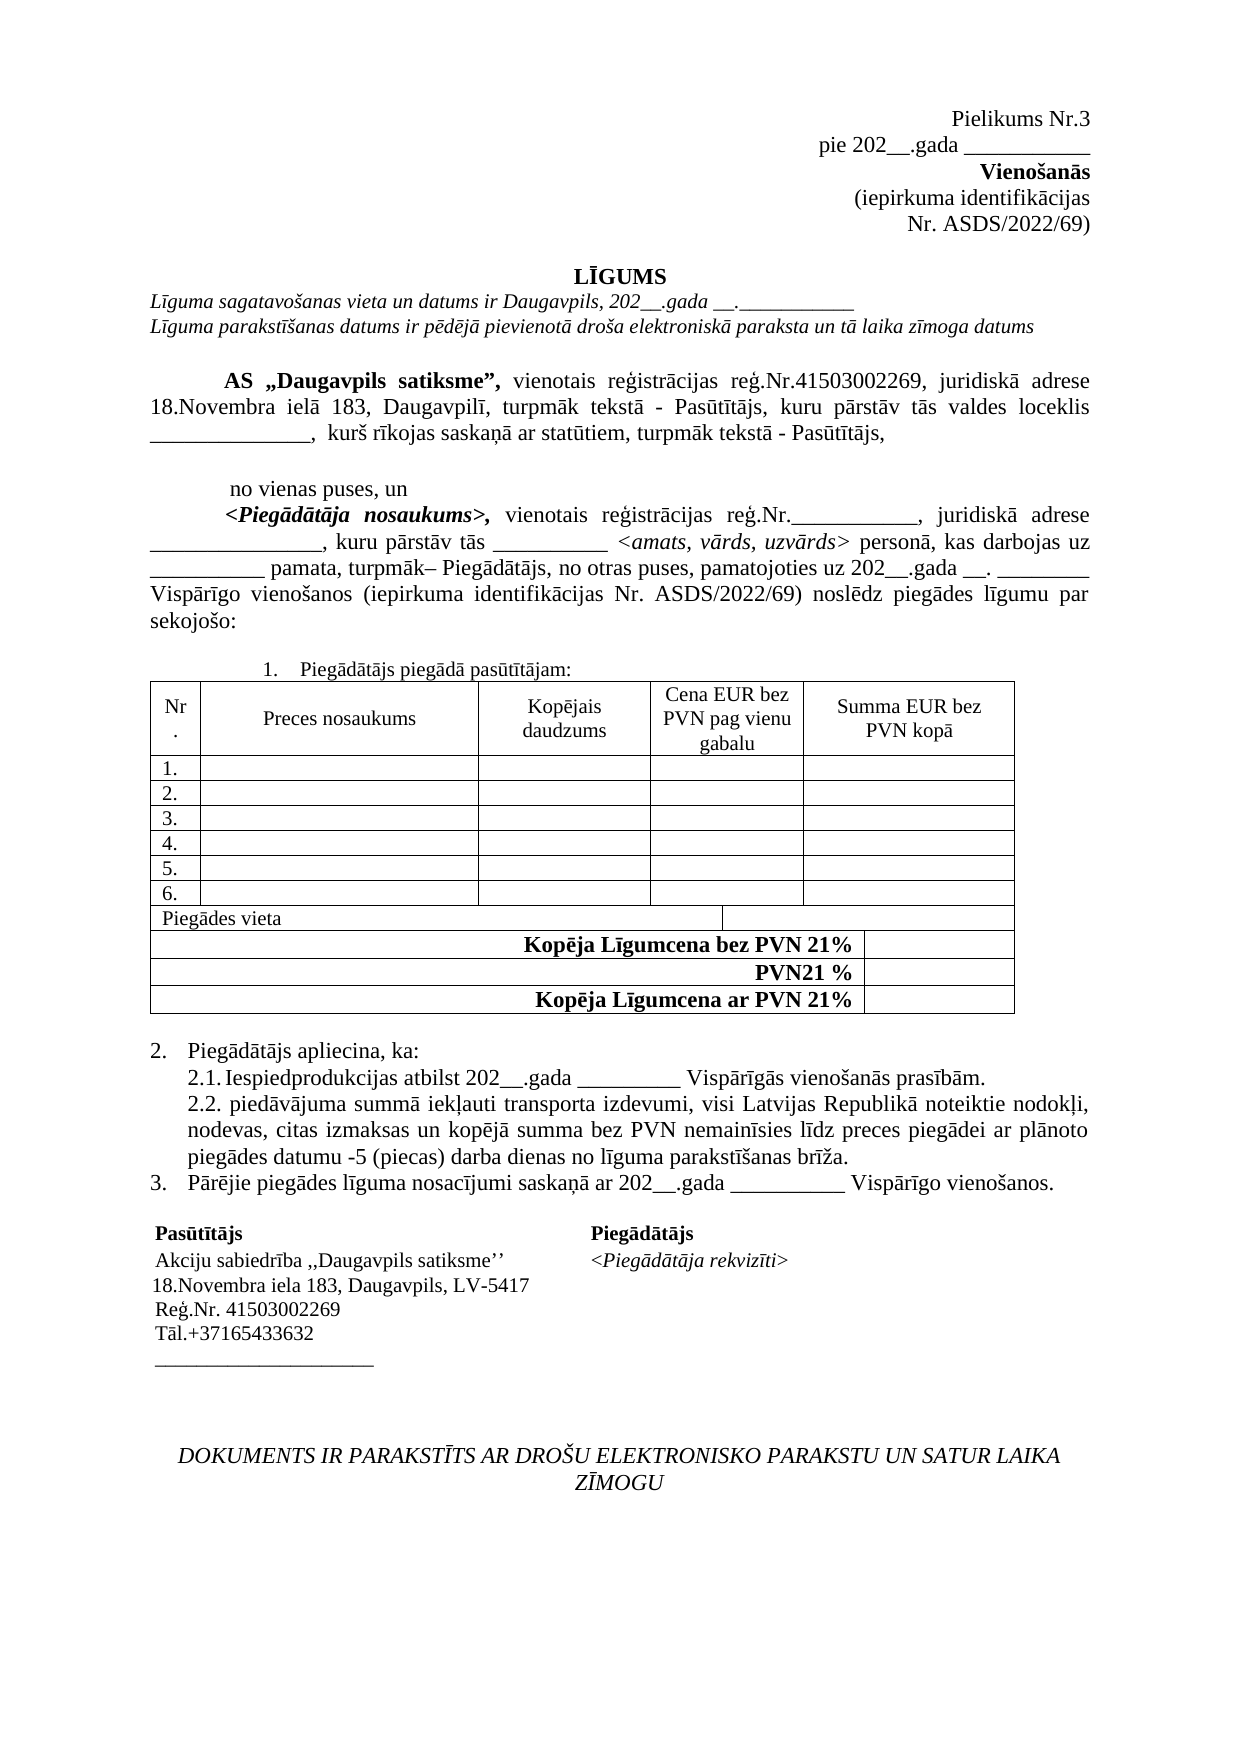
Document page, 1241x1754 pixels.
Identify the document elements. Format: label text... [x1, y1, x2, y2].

table_cell Kopēja Līgumcena bez PVN 21% [151, 931, 864, 958]
table_header Summa EUR bez PVN kopā [804, 682, 1014, 754]
list Piegādātājs piegādā pasūtītājam: [262, 657, 1090, 681]
table_cell [804, 756, 1014, 779]
table_cell [479, 831, 650, 855]
table_cell [651, 806, 803, 830]
text Nr. ASDS/2022/69) [450, 210, 1090, 237]
table_cell Akciju sabiedrība ,,Daugavpils satiksme’’ 18.Novembra iela 183, Daugavpils, LV-5417 Reģ.Nr. 41503002269 Tāl.+37165433632 _____________________ [153, 1247, 589, 1442]
table_cell [651, 856, 803, 880]
table_cell [865, 931, 1014, 958]
table_cell [201, 831, 478, 855]
text LĪGUMS [150, 263, 1090, 289]
table_cell Piegādes vieta [151, 906, 722, 930]
table_cell [804, 806, 1014, 830]
table_cell 1. [151, 756, 200, 779]
table_cell 4. [151, 831, 200, 855]
text DOKUMENTS IR PARAKSTĪTS AR DROŠU ELEKTRONISKO PARAKSTU UN SATUR LAIKA ZĪMOGU [150, 1442, 1090, 1495]
table_cell [723, 906, 1014, 930]
table_cell [865, 986, 1014, 1012]
table_cell [479, 881, 650, 905]
table_cell [201, 806, 478, 830]
table_cell [804, 781, 1014, 805]
table_header Kopējais daudzums [479, 682, 650, 754]
table_cell [804, 856, 1014, 880]
table_cell [479, 806, 650, 830]
text Līguma sagatavošanas vieta un datums ir Daugavpils, 202__.gada __.___________ [150, 289, 1090, 313]
table_header Preces nosaukums [201, 682, 478, 754]
table_cell [651, 881, 803, 905]
table_cell [479, 756, 650, 779]
table_cell [479, 781, 650, 805]
list Piegādātājs apliecina, ka: [150, 1037, 1090, 1064]
table_cell [865, 959, 1014, 985]
text Vienošanās [769, 158, 1090, 184]
text AS „Daugavpils satiksme”, vienotais reģistrācijas reģ.Nr.41503002269, juridiskā adrese 18.Novembra ielā 183, Daugavpilī, turpmāk tekstā - Pasūtītājs, kuru pārstāv tās valdes loceklis ______________, kurš rīkojas saskaņā ar statūtiem, turpmāk tekstā - Pasūtītājs, [150, 367, 1090, 446]
table_cell [804, 831, 1014, 855]
table_cell 5. [151, 856, 200, 880]
table_header Piegādātājs [589, 1220, 1036, 1247]
text Līguma parakstīšanas datums ir pēdējā pievienotā droša elektroniskā paraksta un tā laika zīmoga datums [150, 313, 1090, 338]
table_cell 2. [151, 781, 200, 805]
table_cell [651, 831, 803, 855]
table_cell [479, 856, 650, 880]
table_cell PVN21 % [151, 959, 864, 985]
list Pārējie piegādes līguma nosacījumi saskaņā ar 202__.gada __________ Vispārīgo vienošanos. [150, 1169, 1090, 1196]
table_cell [201, 781, 478, 805]
table_header Cena EUR bez PVN pag vienu gabalu [651, 682, 803, 754]
table_header Pasūtītājs [153, 1220, 589, 1247]
table_cell 6. [151, 881, 200, 905]
table_cell [201, 856, 478, 880]
table_cell [201, 756, 478, 779]
table_cell <Piegādātāja rekvizīti> [589, 1247, 1036, 1442]
text no vienas puses, un [150, 475, 1090, 501]
table_cell Kopēja Līgumcena ar PVN 21% [151, 986, 864, 1012]
list Iespiedprodukcijas atbilst 202__.gada _________ Vispārīgās vienošanās prasībām. [187, 1064, 1090, 1090]
table_header Nr. [151, 682, 200, 754]
table_cell [651, 781, 803, 805]
table_cell [201, 881, 478, 905]
text Pielikums Nr.3 [750, 105, 1090, 131]
table_cell [804, 881, 1014, 905]
text pie 202__.gada ___________ [769, 131, 1090, 158]
table_cell [651, 756, 803, 779]
text 2.2. piedāvājuma summā iekļauti transporta izdevumi, visi Latvijas Republikā noteiktie nodokļi, nodevas, citas izmaksas un kopējā summa bez PVN nemainīsies līdz preces piegādei ar plānoto piegādes datumu -5 (piecas) darba dienas no līguma parakstīšanas brīža. [187, 1090, 1090, 1169]
table_cell 3. [151, 806, 200, 830]
text <Piegādātāja nosaukums>, vienotais reģistrācijas reģ.Nr.___________, juridiskā adrese _______________, kuru pārstāv tās __________ <amats, vārds, uzvārds> personā, kas darbojas uz __________ pamata, turpmāk– Piegādātājs, no otras puses, pamatojoties uz 202__.gada __. ________ Vispārīgo vienošanos (iepirkuma identifikācijas Nr. ASDS/2022/69) noslēdz piegādes līgumu par sekojošo: [150, 501, 1090, 633]
text (iepirkuma identifikācijas [450, 184, 1090, 210]
